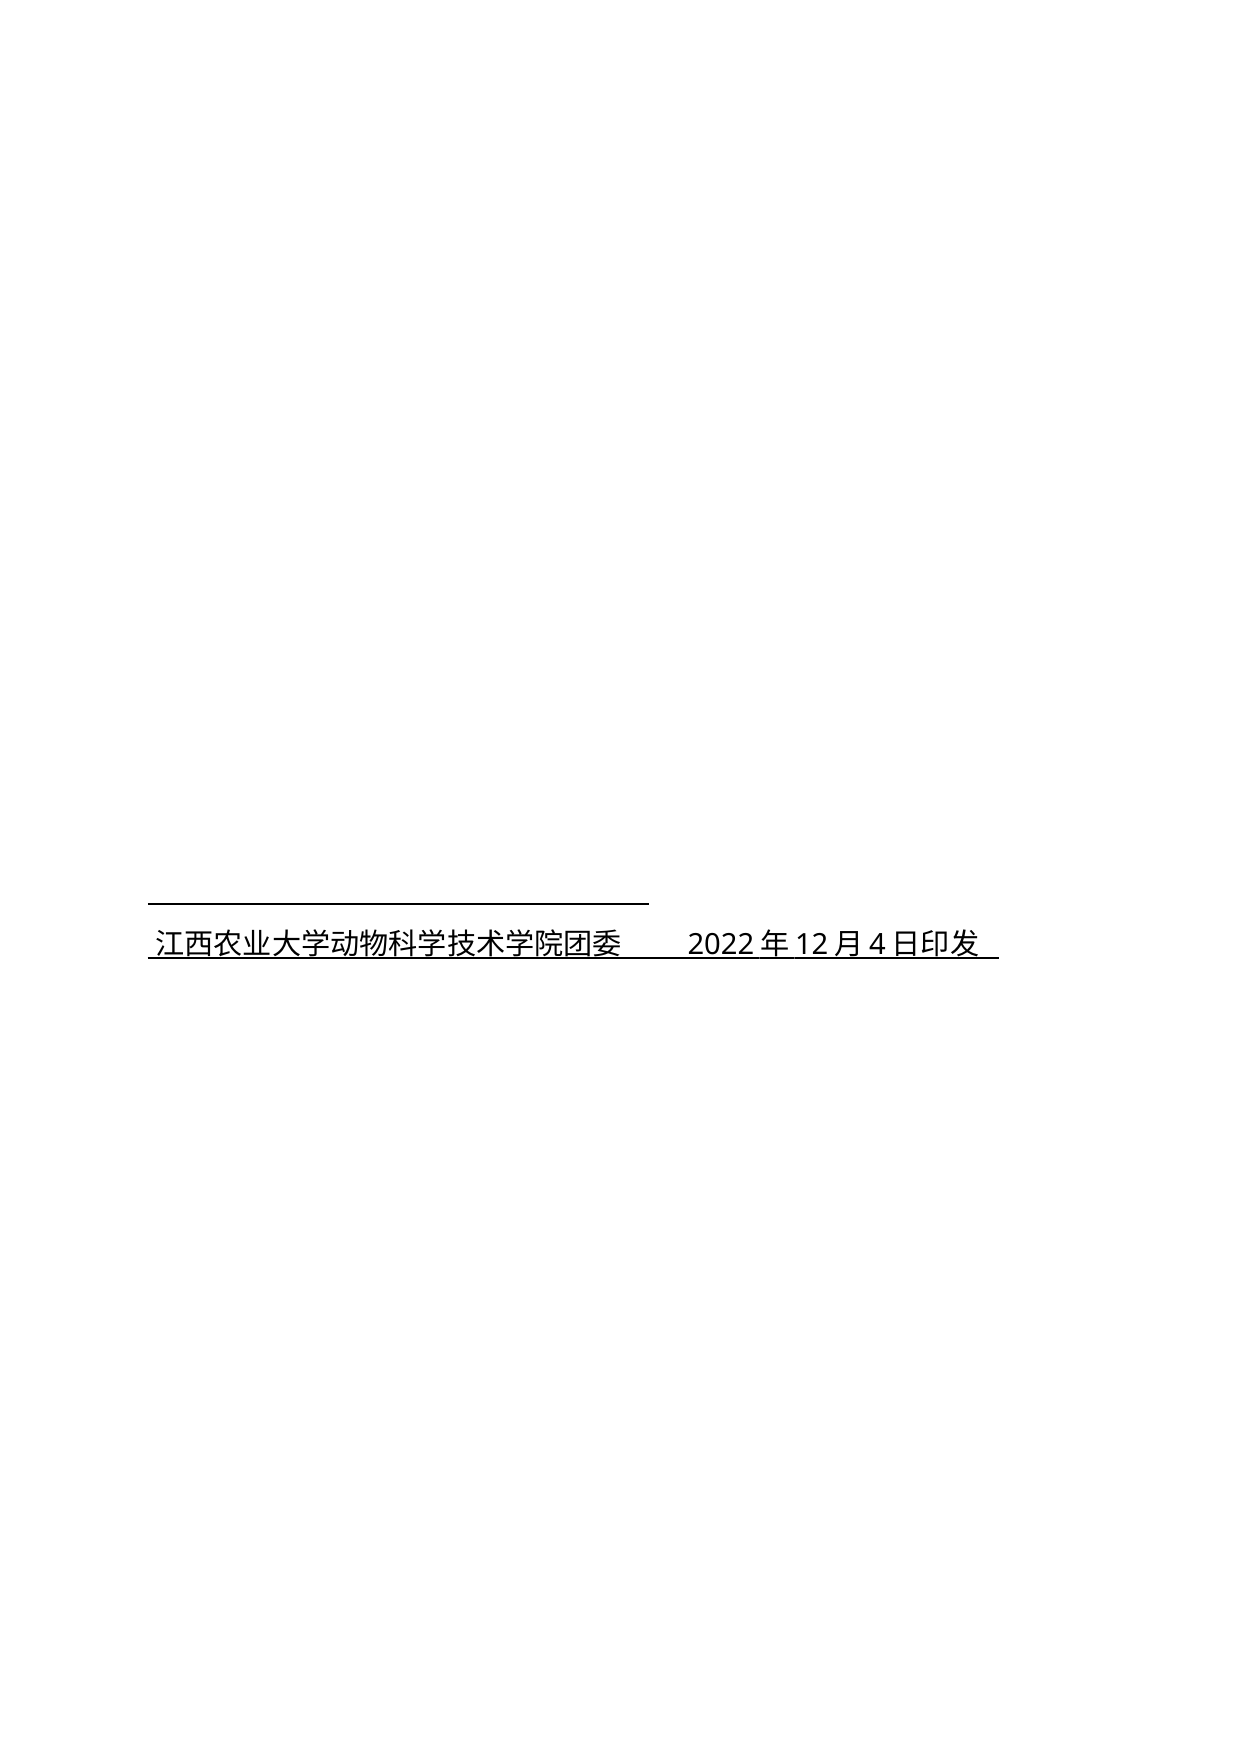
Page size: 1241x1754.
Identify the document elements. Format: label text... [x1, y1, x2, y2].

text 江西农业大学动物科学技术学院团委 2022年12月4日印发 [148, 909, 1093, 974]
